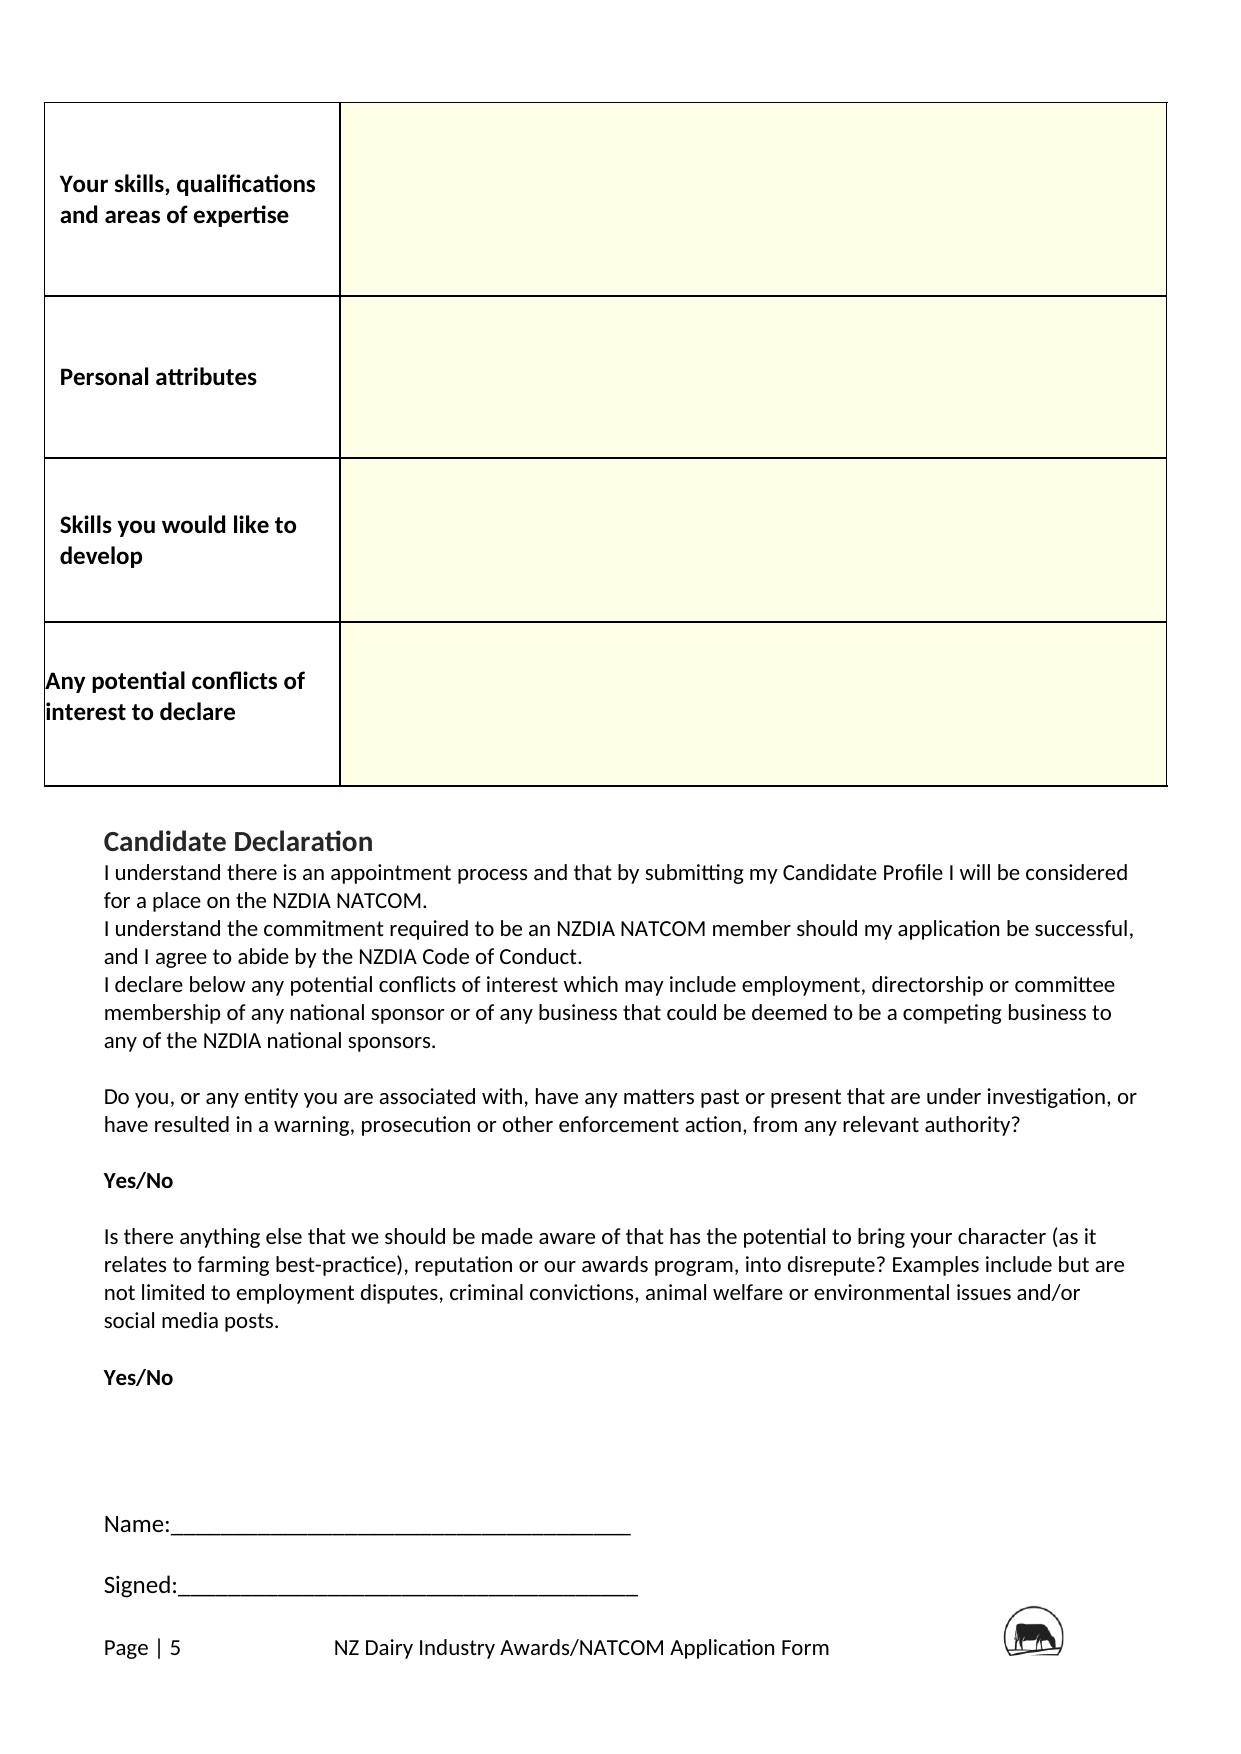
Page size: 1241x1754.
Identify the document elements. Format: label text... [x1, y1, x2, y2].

table_cell [341, 103, 1166, 295]
table_cell Your skills, qualifications and areas of expertise [45, 103, 339, 295]
text Candidate Declaration [103, 823, 1137, 858]
table_cell [341, 623, 1166, 785]
table_cell [341, 297, 1166, 457]
text I understand there is an appointment process and that by submitting my Candidate Profile I will be considered for a place on the NZDIA NATCOM. [103, 858, 1137, 914]
table_cell Personal attributes [45, 297, 339, 457]
text Yes/No [103, 1363, 1137, 1391]
text I declare below any potential conflicts of interest which may include employment, directorship or committee membership of any national sponsor or of any business that could be deemed to be a competing business to any of the NZDIA national sponsors. [103, 970, 1137, 1054]
text I understand the commitment required to be an NZDIA NATCOM member should my application be successful, and I agree to abide by the NZDIA Code of Conduct. [103, 914, 1137, 970]
text Do you, or any entity you are associated with, have any matters past or present that are under investigation, or have resulted in a warning, prosecution or other enforcement action, from any relevant authority? [103, 1082, 1137, 1138]
text Name:_____________________________________ [103, 1508, 1137, 1538]
text Yes/No [103, 1166, 1137, 1194]
table_cell Any potential conflicts of interest to declare [45, 623, 339, 785]
table_cell [341, 459, 1166, 621]
text Is there anything else that we should be made aware of that has the potential to bring your character (as it relates to farming best-practice), reputation or our awards program, into disrepute? Examples include but are not limited to employment disputes, criminal convictions, animal welfare or environmental issues and/or social media posts. [103, 1222, 1137, 1334]
picture [1003, 1605, 1064, 1656]
table_cell Skills you would like to develop [45, 459, 339, 621]
text Signed:_____________________________________ [103, 1569, 1137, 1599]
